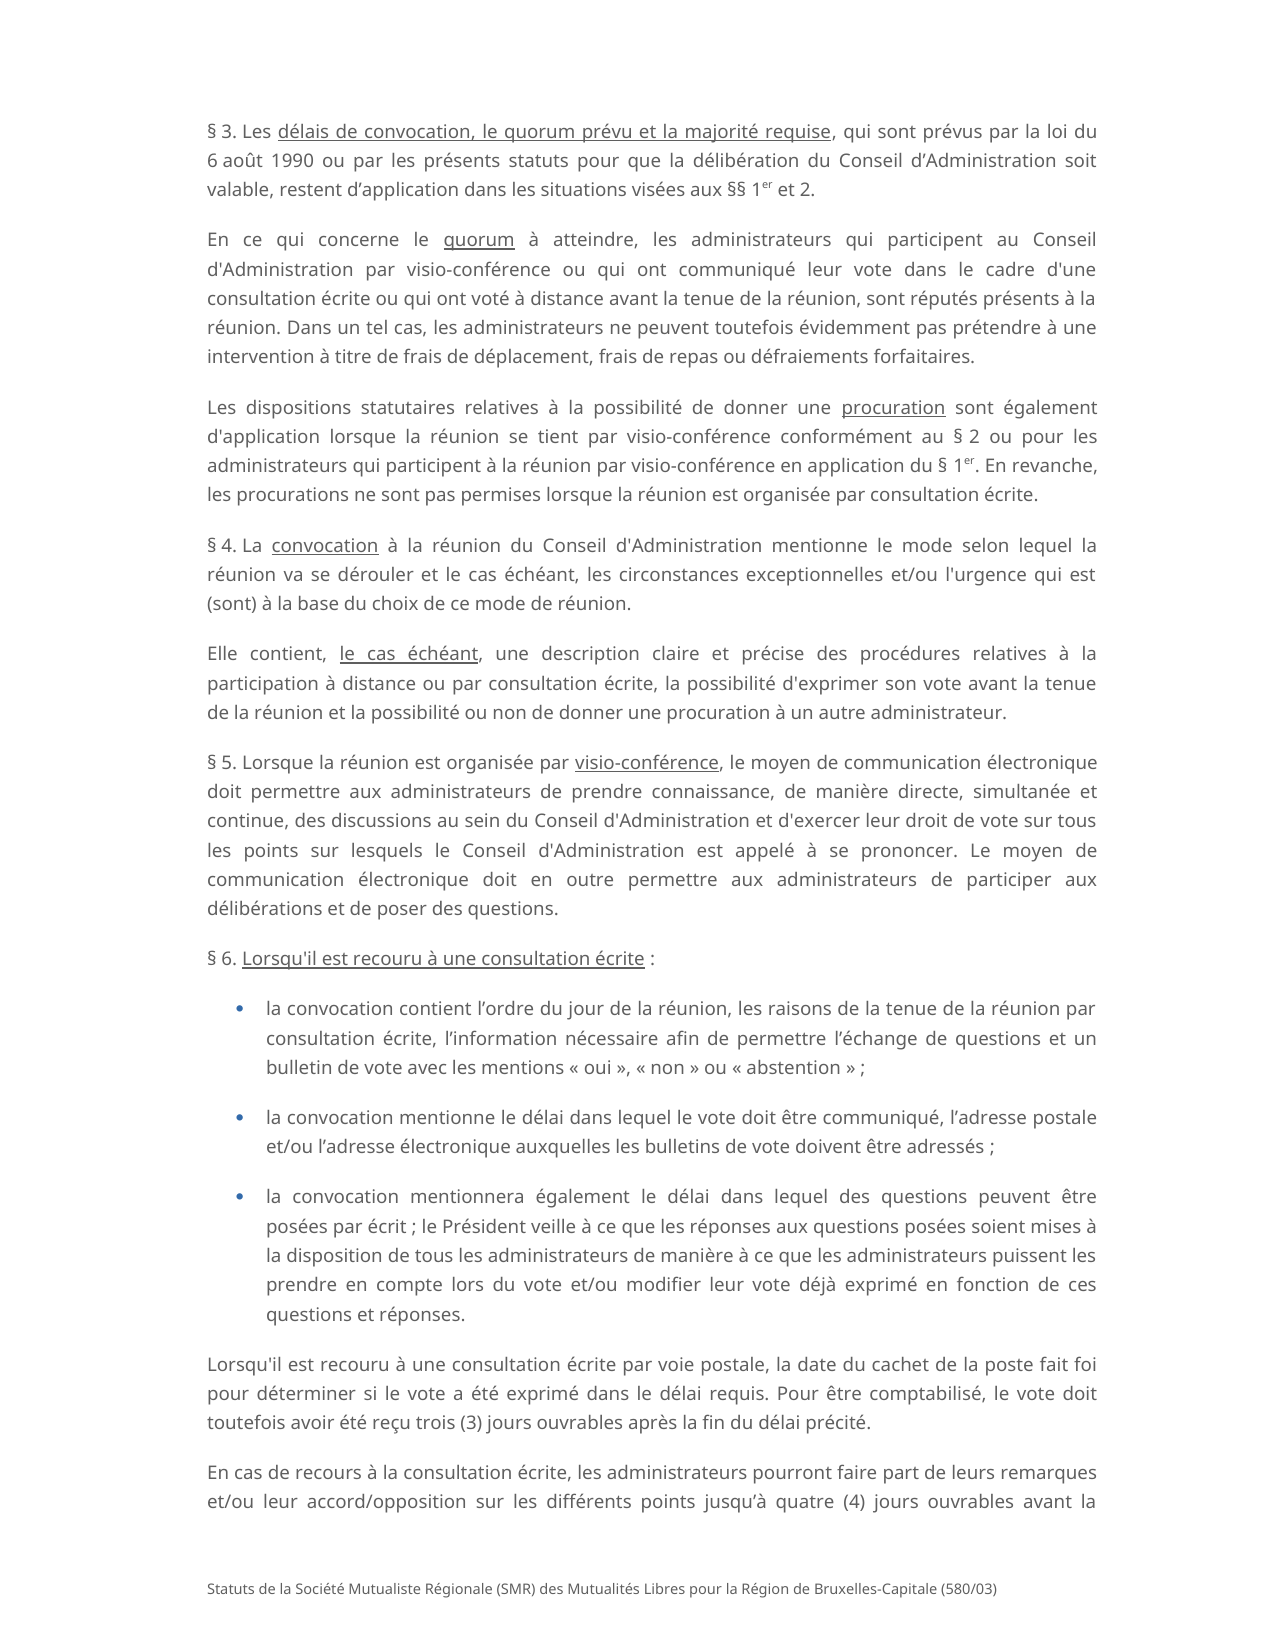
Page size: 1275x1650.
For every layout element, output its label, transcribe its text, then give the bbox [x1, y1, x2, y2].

list la convocation mentionnera également le délai dans lequel des questions peuvent être posées par écrit ; le Président veille à ce que les réponses aux questions posées soient mises à la disposition de tous les administrateurs de manière à ce que les administrateurs puissent les prendre en compte lors du vote et/ou modifier leur vote déjà exprimé en fonction de ces questions et réponses. [236, 1184, 1098, 1326]
list la convocation contient l’ordre du jour de la réunion, les raisons de la tenue de la réunion par consultation écrite, l’information nécessaire afin de permettre l’échange de questions et un bulletin de vote avec les mentions « oui », « non » ou « abstention » ; [236, 996, 1098, 1080]
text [207, 1459, 1098, 1514]
text Lorsqu'il est recouru à une consultation écrite par voie postale, la date du cachet de la poste fait foi pour déterminer si le vote a été exprimé dans le délai requis. Pour être comptabilisé, le vote doit toutefois avoir été reçu trois (3) jours ouvrables après la fin du délai précité. [207, 1351, 1098, 1435]
list la convocation mentionne le délai dans lequel le vote doit être communiqué, l’adresse postale et/ou l’adresse électronique auxquelles les bulletins de vote doivent être adressés ; [236, 1104, 1098, 1159]
text § 6. Lorsqu'il est recouru à une consultation écrite : [207, 946, 1098, 971]
text En ce qui concerne le quorum à atteindre, les administrateurs qui participent au Conseil d'Administration par visio-conférence ou qui ont communiqué leur vote dans le cadre d'une consultation écrite ou qui ont voté à distance avant la tenue de la réunion, sont réputés présents à la réunion. Dans un tel cas, les administrateurs ne peuvent toutefois évidemment pas prétendre à une intervention à titre de frais de déplacement, frais de repas ou défraiements forfaitaires. [207, 227, 1098, 369]
text § 4. La convocation à la réunion du Conseil d'Administration mentionne le mode selon lequel la réunion va se dérouler et le cas échéant, les circonstances exceptionnelles et/ou l'urgence qui est (sont) à la base du choix de ce mode de réunion. [207, 532, 1098, 616]
text Les dispositions statutaires relatives à la possibilité de donner une procuration sont également d'application lorsque la réunion se tient par visio-conférence conformément au § 2 ou pour les administrateurs qui participent à la réunion par visio-conférence en application du § 1er. En revanche, les procurations ne sont pas permises lorsque la réunion est organisée par consultation écrite. [207, 394, 1098, 507]
text Elle contient, le cas échéant, une description claire et précise des procédures relatives à la participation à distance ou par consultation écrite, la possibilité d'exprimer son vote avant la tenue de la réunion et la possibilité ou non de donner une procuration à un autre administrateur. [207, 641, 1098, 724]
text § 3. Les délais de convocation, le quorum prévu et la majorité requise, qui sont prévus par la loi du 6 août 1990 ou par les présents statuts pour que la délibération du Conseil d’Administration soit valable, restent d’application dans les situations visées aux §§ 1er et 2. [207, 118, 1098, 202]
text § 5. Lorsque la réunion est organisée par visio-conférence, le moyen de communication électronique doit permettre aux administrateurs de prendre connaissance, de manière directe, simultanée et continue, des discussions au sein du Conseil d'Administration et d'exercer leur droit de vote sur tous les points sur lesquels le Conseil d'Administration est appelé à se prononcer. Le moyen de communication électronique doit en outre permettre aux administrateurs de participer aux délibérations et de poser des questions. [207, 749, 1098, 921]
